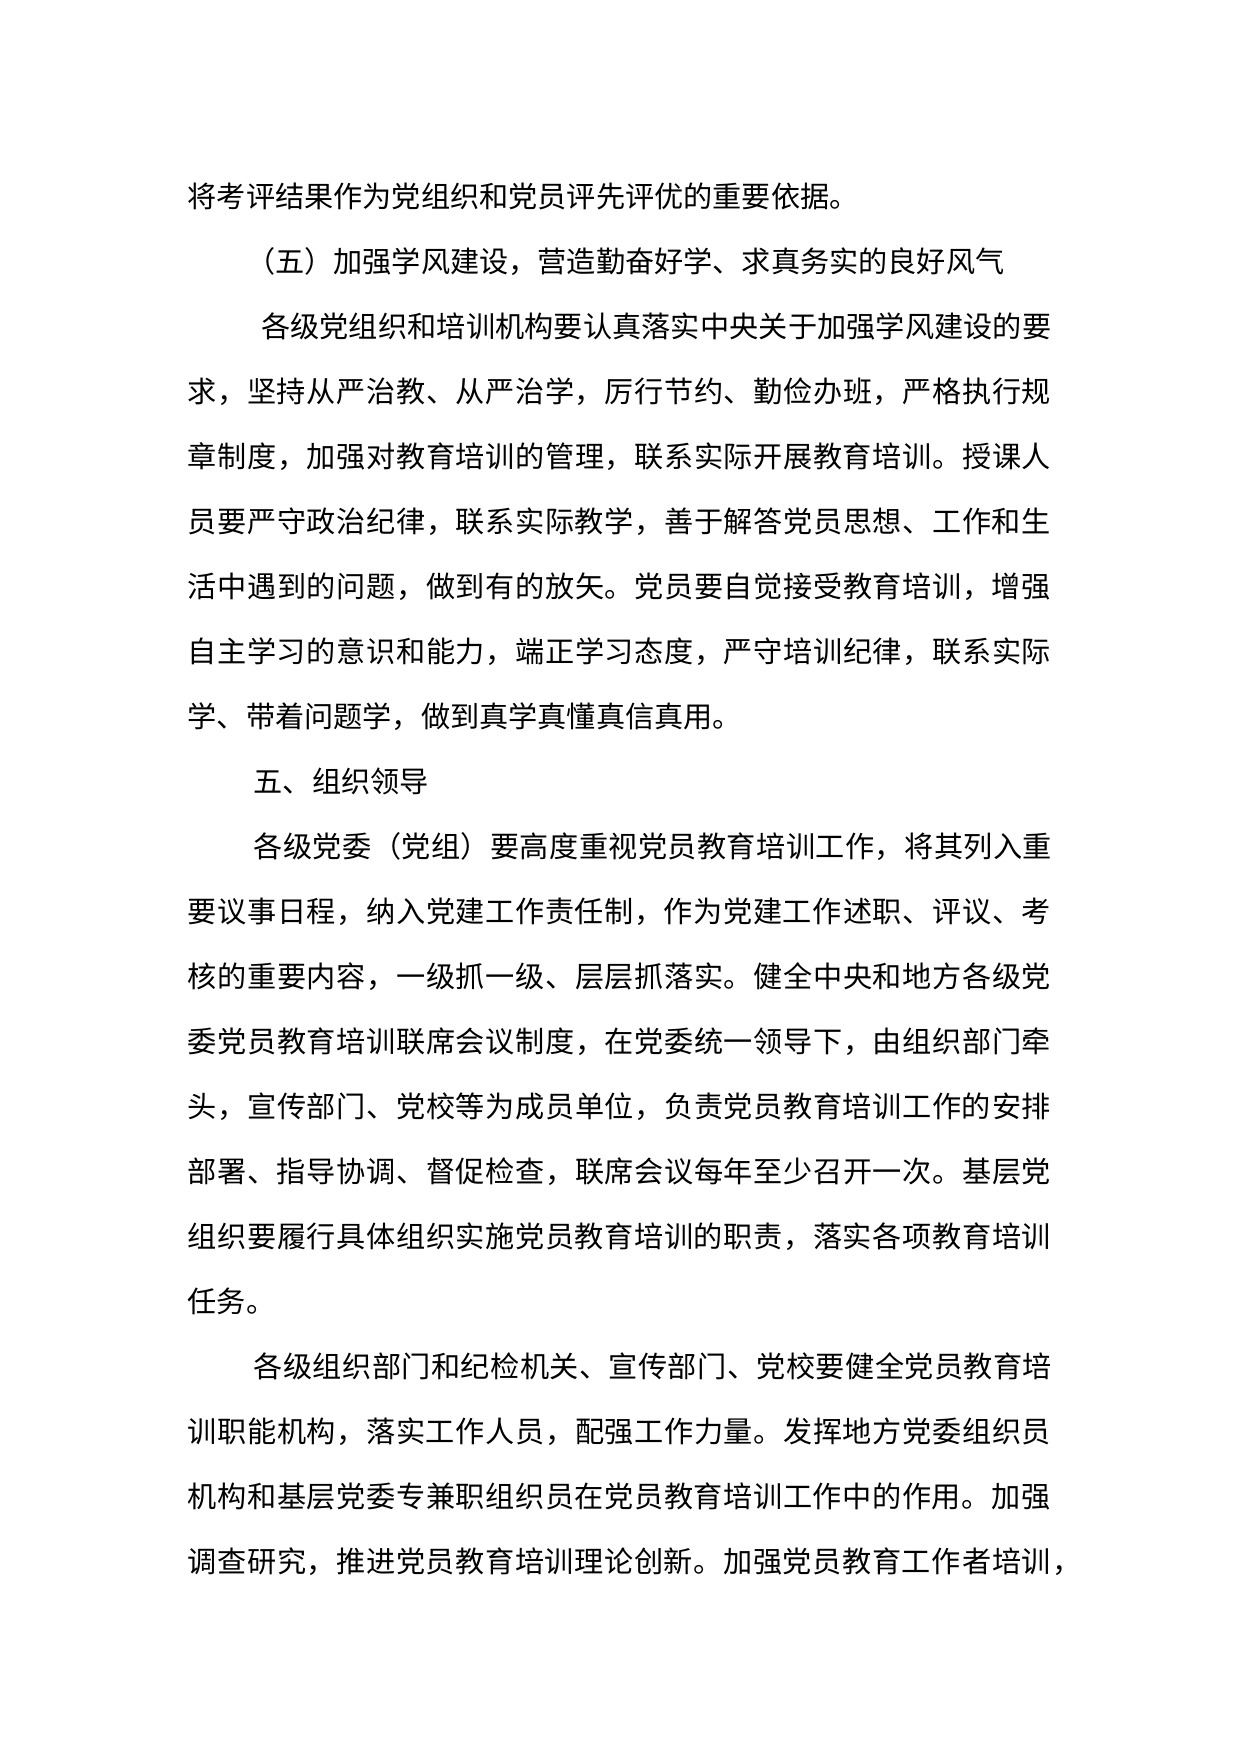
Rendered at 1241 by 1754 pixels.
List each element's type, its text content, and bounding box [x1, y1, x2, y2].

text 各级党委（党组）要高度重视党员教育培训工作，将其列入重要议事日程，纳入党建工作责任制，作为党建工作述职、评议、考核的重要内容，一级抓一级、层层抓落实。健全中央和地方各级党委党员教育培训联席会议制度，在党委统一领导下，由组织部门牵头，宣传部门、党校等为成员单位，负责党员教育培训工作的安排部署、指导协调、督促检查，联席会议每年至少召开一次。基层党组织要履行具体组织实施党员教育培训的职责，落实各项教育培训任务。 [187, 812, 1053, 1332]
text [187, 1332, 1053, 1592]
text （五）加强学风建设，营造勤奋好学、求真务实的良好风气 [187, 227, 1053, 292]
text 五、组织领导 [187, 747, 1053, 812]
text 各级党组织和培训机构要认真落实中央关于加强学风建设的要求，坚持从严治教、从严治学，厉行节约、勤俭办班，严格执行规章制度，加强对教育培训的管理，联系实际开展教育培训。授课人员要严守政治纪律，联系实际教学，善于解答党员思想、工作和生活中遇到的问题，做到有的放矢。党员要自觉接受教育培训，增强自主学习的意识和能力，端正学习态度，严守培训纪律，联系实际学、带着问题学，做到真学真懂真信真用。 [187, 292, 1053, 747]
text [187, 162, 1053, 227]
